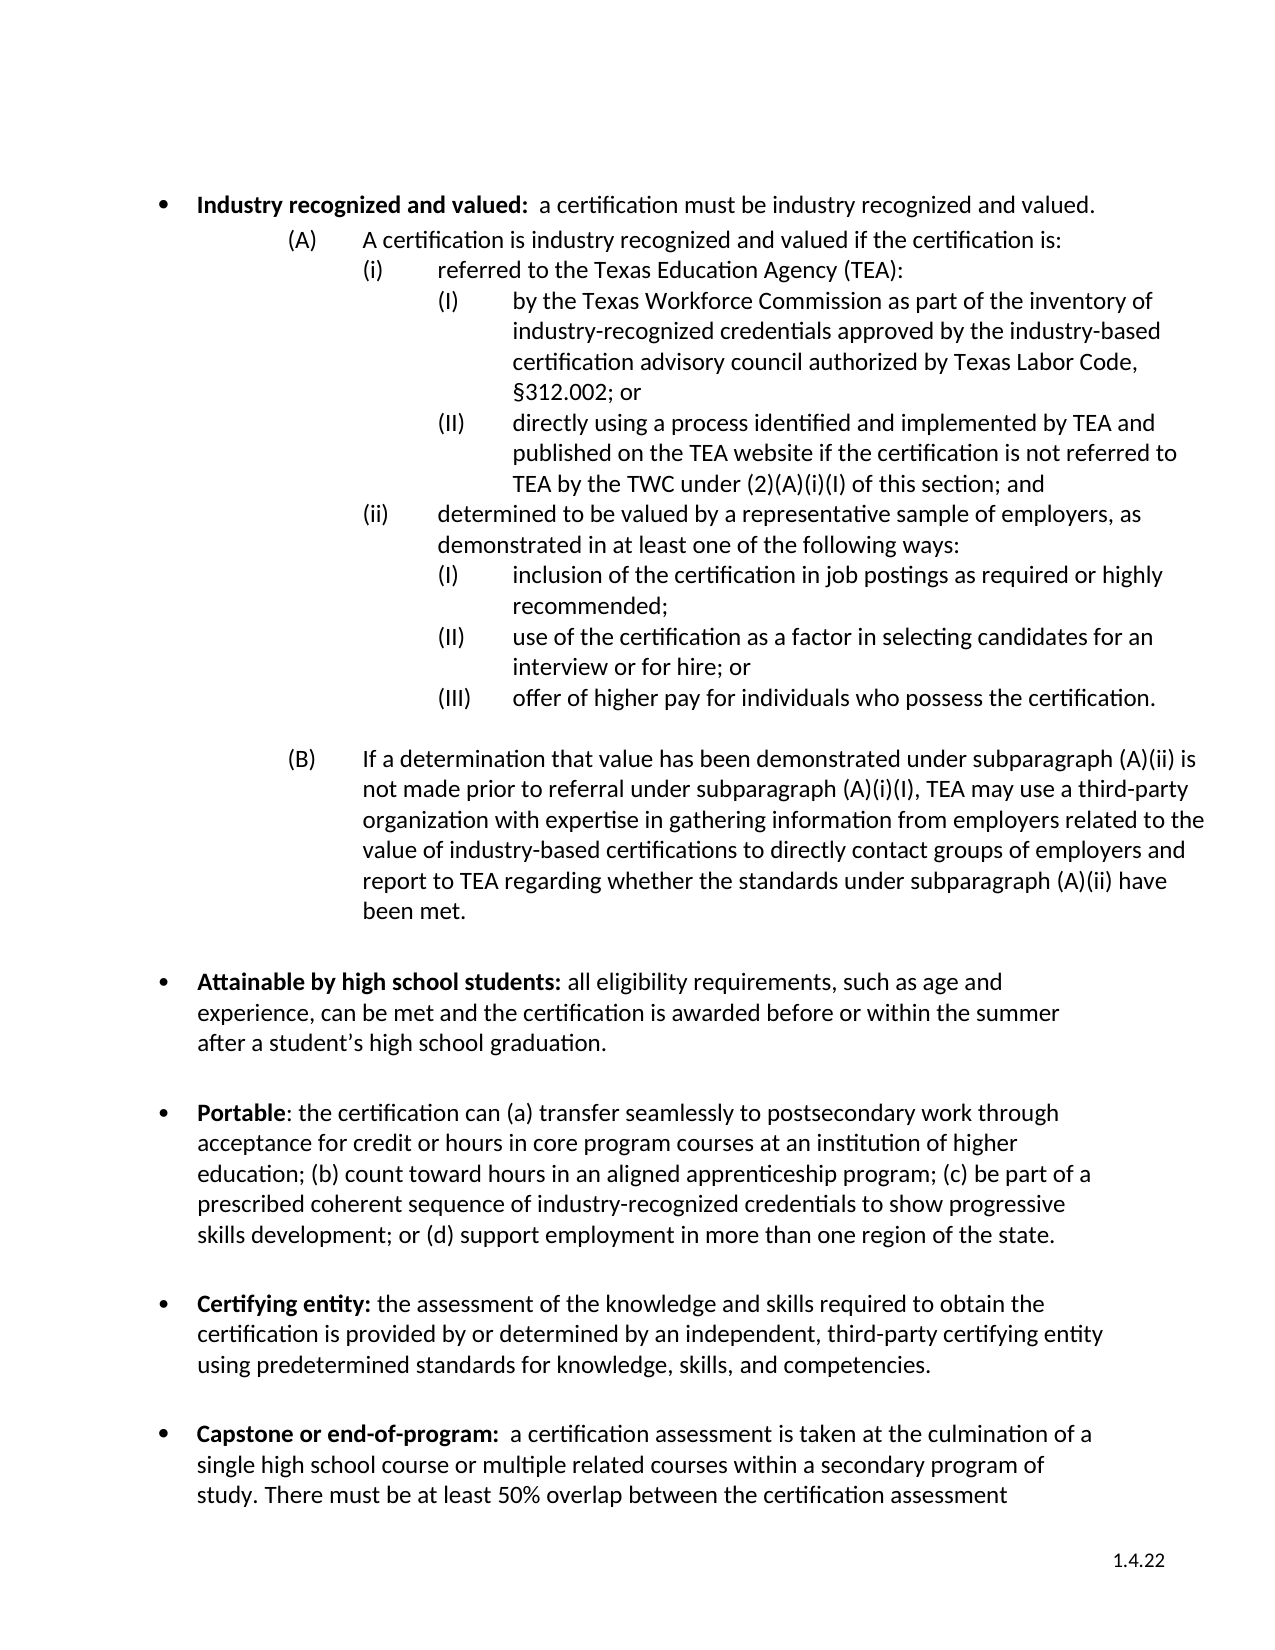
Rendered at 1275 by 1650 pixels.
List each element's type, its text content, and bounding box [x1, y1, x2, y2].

list Attainable by high school students: all eligibility requirements, such as age and experience, can be met and the certification is awarded before or within the summer after a student’s high school graduation. [159, 967, 1062, 1058]
list referred to the Texas Education Agency (TEA): [362, 254, 1219, 285]
list directly using a process identified and implemented by TEA and published on the TEA website if the certification is not referred to TEA by the TWC under (2)(A)(i)(I) of this section; and [437, 407, 1179, 499]
list use of the certification as a factor in selecting candidates for an interview or for hire; or [437, 621, 1155, 682]
list A certification is industry recognized and valued if the certification is: [287, 224, 1219, 254]
list Certifying entity: the assessment of the knowledge and skills required to obtain the certification is provided by or determined by an independent, third-party certifying entity using predetermined standards for knowledge, skills, and competencies. [159, 1288, 1105, 1379]
list If a determination that value has been demonstrated under subparagraph (A)(ii) is not made prior to referral under subparagraph (A)(i)(I), TEA may use a third-party organization with expertise in gathering information from employers related to the value of industry-based certifications to directly contact groups of employers and report to TEA regarding whether the standards under subparagraph (A)(ii) have been met. [287, 743, 1207, 926]
list Industry recognized and valued: a certification must be industry recognized and valued. [159, 189, 1219, 219]
list determined to be valued by a representative sample of employers, as demonstrated in at least one of the following ways: [362, 499, 1143, 560]
list inclusion of the certification in job postings as required or highly recommended; [437, 560, 1165, 621]
list Capstone or end-of-program: a certification assessment is taken at the culmination of a single high school course or multiple related courses within a secondary program of study. There must be at least 50% overlap between the certification assessment [159, 1418, 1094, 1510]
list Portable: the certification can (a) transfer seamlessly to postsecondary work through acceptance for credit or hours in core program courses at an institution of higher education; (b) count toward hours in an aligned apprenticeship program; (c) be part of a prescribed coherent sequence of industry-recognized credentials to show progressive skills development; or (d) support employment in more than one region of the state. [159, 1097, 1092, 1249]
list offer of higher pay for individuals who possess the certification. [437, 682, 1219, 712]
list by the Texas Workforce Commission as part of the inventory of industry-recognized credentials approved by the industry-based certification advisory council authorized by Texas Labor Code, [437, 285, 1162, 376]
text §312.002; or [512, 376, 1219, 407]
